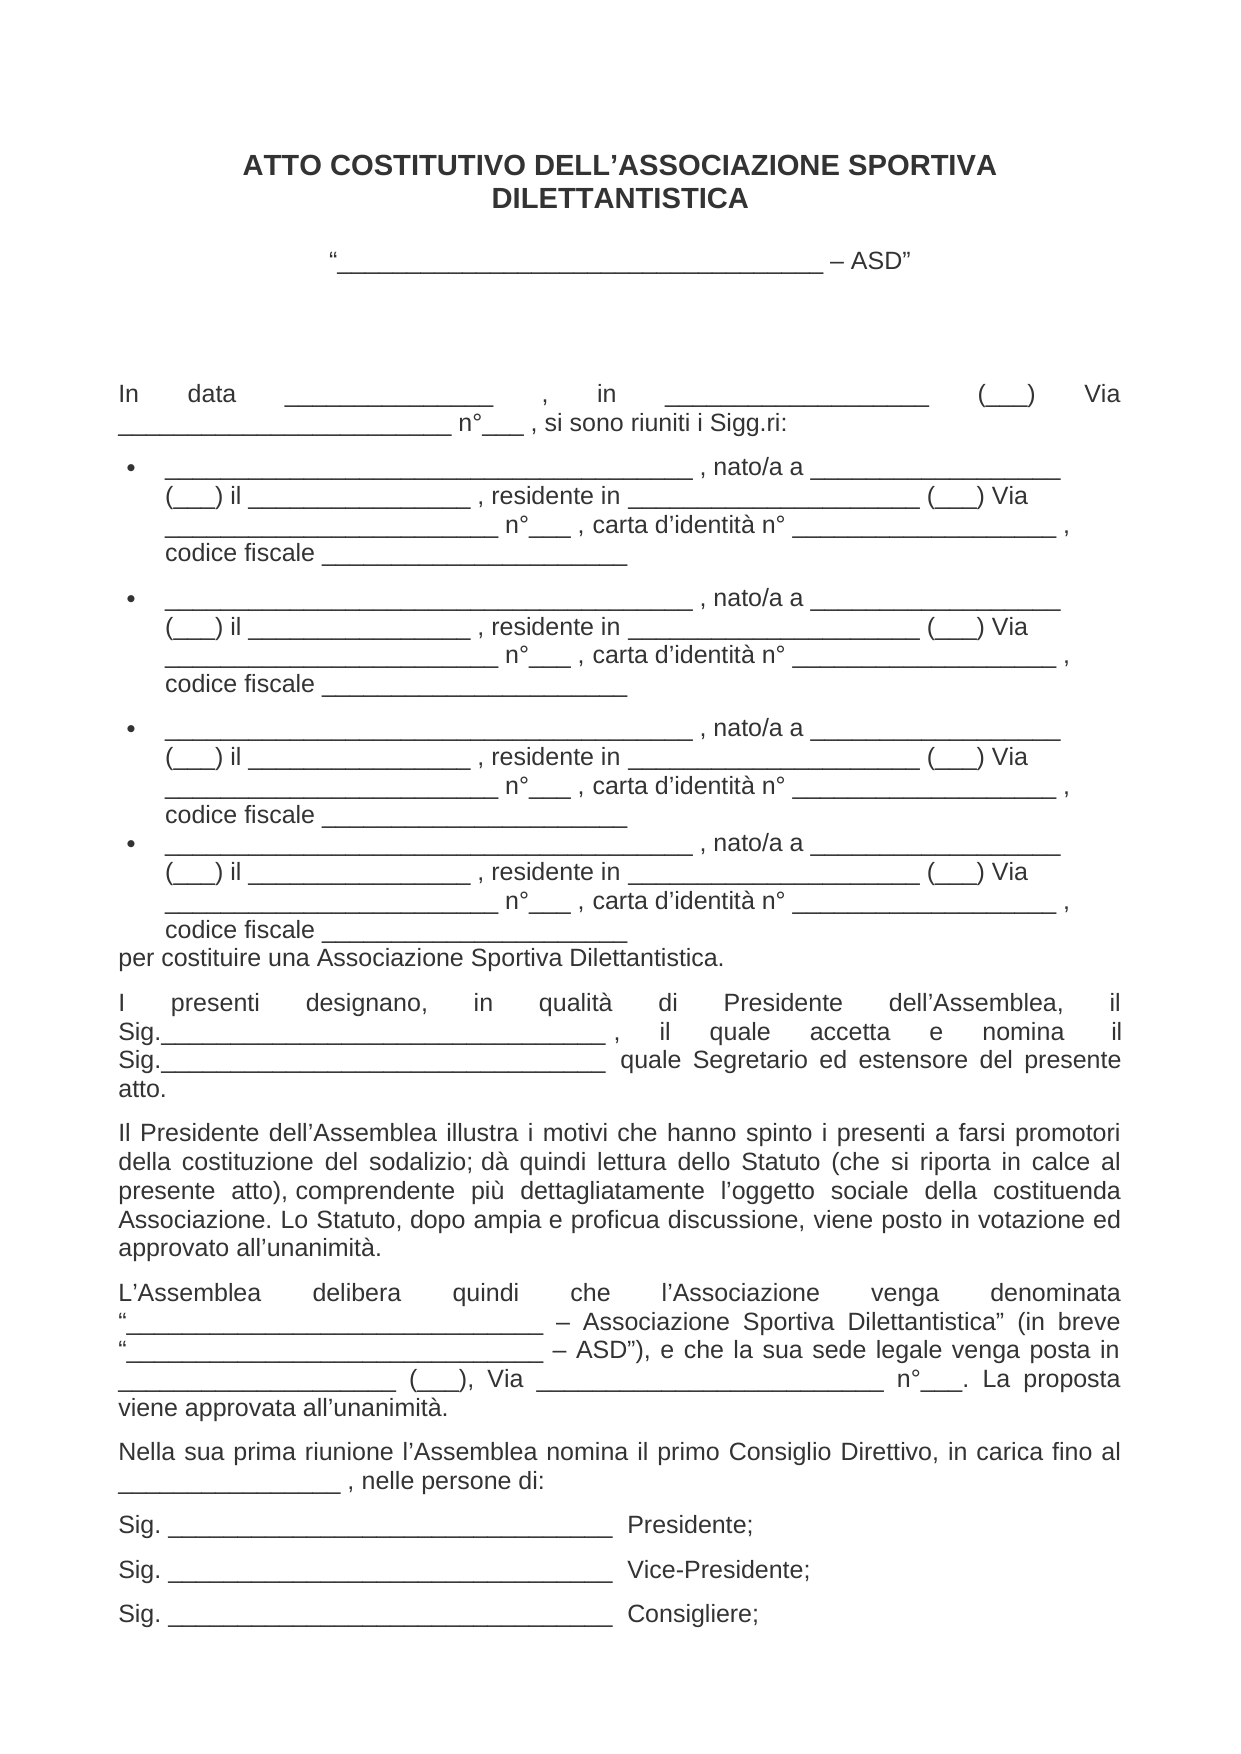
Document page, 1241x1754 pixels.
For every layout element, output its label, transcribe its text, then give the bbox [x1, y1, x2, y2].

text Sig. ________________________________ Presidente; [118, 1510, 1122, 1539]
text In data _______________ , in ___________________ (___) Via ________________________ n°___ , si sono riuniti i Sigg.ri: [118, 379, 1122, 437]
list ______________________________________ , nato/a a __________________ (___) il ________________ , residente in _____________________ (___) Via ________________________ n°___ , carta d’identità n° ___________________ , codice fiscale ______________________ [127, 452, 1122, 567]
list ______________________________________ , nato/a a __________________ (___) il ________________ , residente in _____________________ (___) Via ________________________ n°___ , carta d’identità n° ___________________ , codice fiscale ______________________ [127, 828, 1122, 943]
text I presenti designano, in qualità di Presidente dell’Assemblea, il Sig.________________________________ , il quale accetta e nomina il Sig.________________________________ quale Segretario ed estensore del presente atto. [118, 988, 1122, 1103]
text ATTO COSTITUTIVO DELL’ASSOCIAZIONE SPORTIVA DILETTANTISTICA [118, 148, 1122, 215]
list ______________________________________ , nato/a a __________________ (___) il ________________ , residente in _____________________ (___) Via ________________________ n°___ , carta d’identità n° ___________________ , codice fiscale ______________________ [127, 713, 1122, 828]
text Il Presidente dell’Assemblea illustra i motivi che hanno spinto i presenti a farsi promotori della costituzione del sodalizio; dà quindi lettura dello Statuto (che si riporta in calce al presente atto), comprendente più dettagliatamente l’oggetto sociale della costituenda Associazione. Lo Statuto, dopo ampia e proficua discussione, viene posto in votazione ed approvato all’unanimità. [118, 1118, 1122, 1262]
text per costituire una Associazione Sportiva Dilettantistica. [118, 943, 1122, 972]
text Sig. ________________________________ Vice-Presidente; [118, 1555, 1122, 1583]
text “___________________________________ – ASD” [118, 246, 1122, 275]
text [118, 1599, 1122, 1628]
text Nella sua prima riunione l’Assemblea nomina il primo Consiglio Direttivo, in carica fino al ________________ , nelle persone di: [118, 1437, 1122, 1495]
list ______________________________________ , nato/a a __________________ (___) il ________________ , residente in _____________________ (___) Via ________________________ n°___ , carta d’identità n° ___________________ , codice fiscale ______________________ [127, 583, 1122, 698]
text L’Assemblea delibera quindi che l’Associazione venga denominata “______________________________ – Associazione Sportiva Dilettantistica” (in breve “______________________________ – ASD”), e che la sua sede legale venga posta in ____________________ (___), Via _________________________ n°___. La proposta viene approvata all’unanimità. [118, 1278, 1122, 1422]
